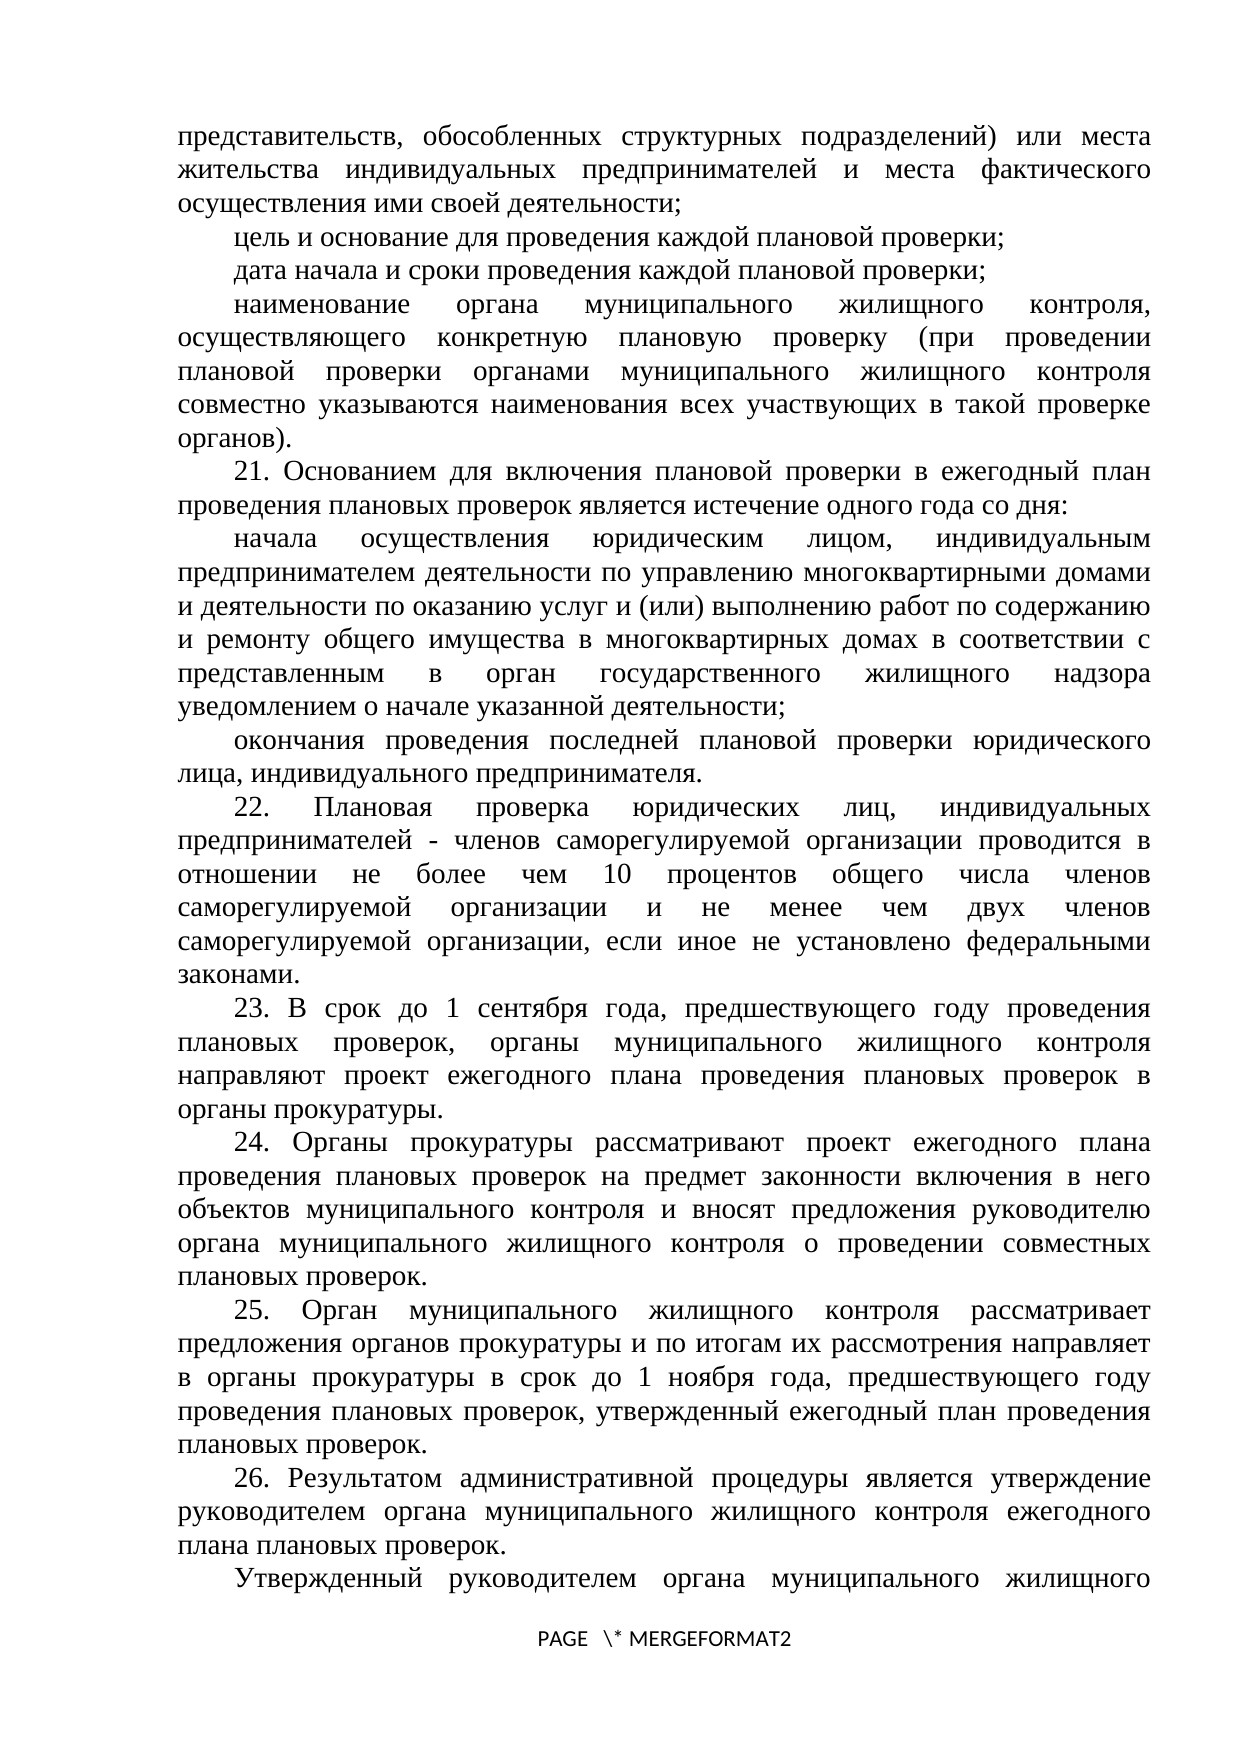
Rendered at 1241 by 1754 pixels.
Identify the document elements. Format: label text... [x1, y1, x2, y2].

text 23. В срок до 1 сентября года, предшествующего году проведения плановых проверок, органы муниципального жилищного контроля направляют проект ежегодного плана проведения плановых проверок в органы прокуратуры. [177, 990, 1152, 1124]
text окончания проведения последней плановой проверки юридического лица, индивидуального предпринимателя. [177, 722, 1152, 789]
text 24. Органы прокуратуры рассматривают проект ежегодного плана проведения плановых проверок на предмет законности включения в него объектов муниципального контроля и вносят предложения руководителю органа муниципального жилищного контроля о проведении совместных плановых проверок. [177, 1124, 1152, 1292]
text 25. Орган муниципального жилищного контроля рассматривает предложения органов прокуратуры и по итогам их рассмотрения направляет в органы прокуратуры в срок до 1 ноября года, предшествующего году проведения плановых проверок, утвержденный ежегодный план проведения плановых проверок. [177, 1292, 1152, 1460]
text 26. Результатом административной процедуры является утверждение руководителем органа муниципального жилищного контроля ежегодного плана плановых проверок. [177, 1460, 1152, 1560]
text начала осуществления юридическим лицом, индивидуальным предпринимателем деятельности по управлению многоквартирными домами и деятельности по оказанию услуг и (или) выполнению работ по содержанию и ремонту общего имущества в многоквартирных домах в соответствии с представленным в орган государственного жилищного надзора уведомлением о начале указанной деятельности; [177, 521, 1152, 722]
text 22. Плановая проверка юридических лиц, индивидуальных предпринимателей - членов саморегулируемой организации проводится в отношении не более чем 10 процентов общего числа членов саморегулируемой организации и не менее чем двух членов саморегулируемой организации, если иное не установлено федеральными законами. [177, 789, 1152, 990]
text дата начала и сроки проведения каждой плановой проверки; [177, 252, 1152, 286]
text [177, 1560, 1152, 1594]
text наименование органа муниципального жилищного контроля, осуществляющего конкретную плановую проверку (при проведении плановой проверки органами муниципального жилищного контроля совместно указываются наименования всех участвующих в такой проверке органов). [177, 286, 1152, 453]
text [177, 118, 1152, 219]
text цель и основание для проведения каждой плановой проверки; [177, 219, 1152, 252]
text 21. Основанием для включения плановой проверки в ежегодный план проведения плановых проверок является истечение одного года со дня: [177, 453, 1152, 521]
